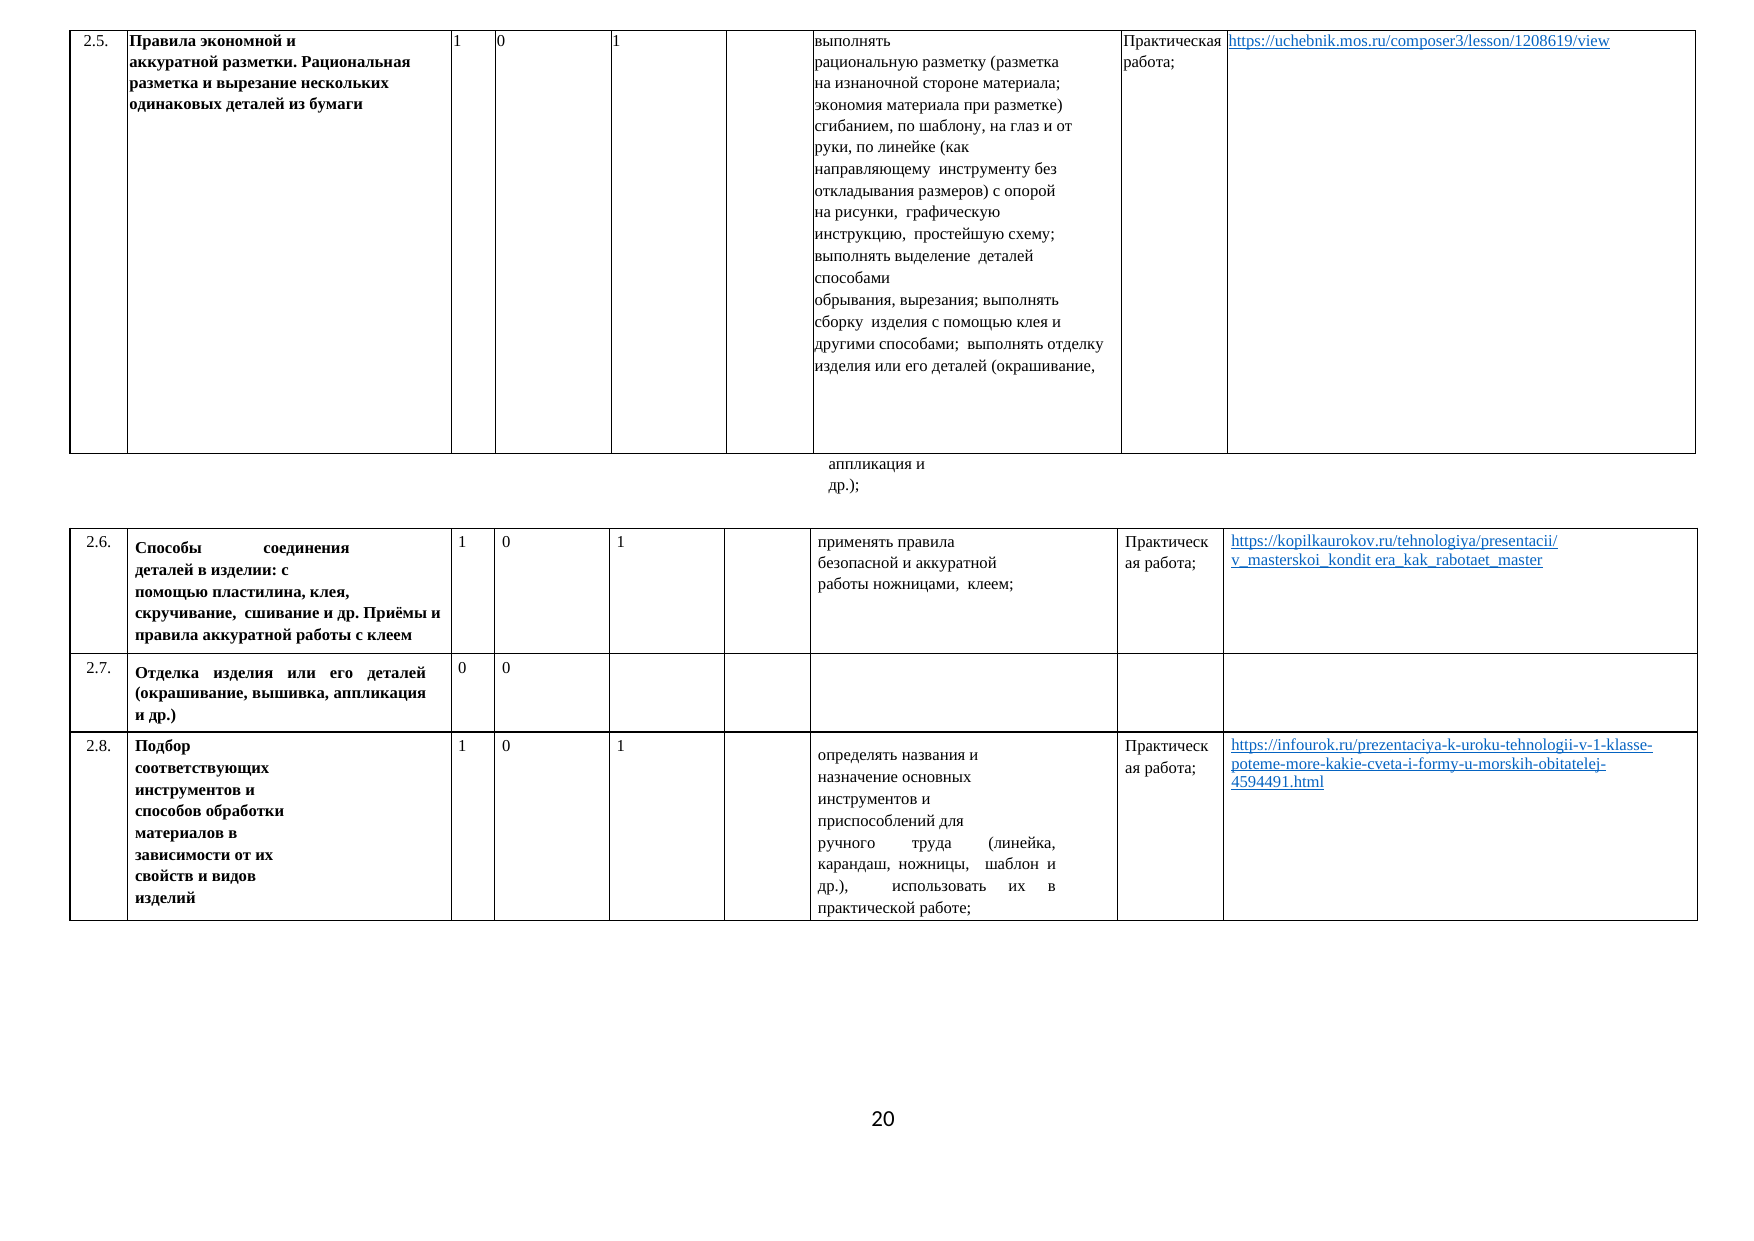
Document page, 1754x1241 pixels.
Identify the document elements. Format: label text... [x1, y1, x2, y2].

table_cell 0 [496, 31, 611, 453]
table_cell [811, 654, 1117, 731]
table_cell 2.5. [71, 31, 127, 453]
table_header [725, 529, 810, 653]
table_header 0 [495, 529, 609, 653]
table_cell 2.8. [71, 733, 127, 919]
table_header https://kopilkaurokov.ru/tehnologiya/presentacii/v_masterskoi_kondit era_kak_rabotaet_master [1224, 529, 1697, 653]
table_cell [1122, 31, 1227, 453]
table_cell 0 [452, 654, 494, 731]
table_cell https://infourok.ru/prezentaciya-k-uroku-tehnologii-v-1-klasse-poteme-more-kakie-cveta-i-formy-u-morskih-obitatelej-4594491.html [1224, 733, 1697, 919]
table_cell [1118, 733, 1223, 919]
table_cell [1224, 654, 1697, 731]
table_header Способы соединения деталей в изделии: с помощью пластилина, клея, скручивание, сшивание и др. Приёмы и правила аккуратной работы с клеем [128, 529, 451, 653]
table_cell 1 [452, 733, 494, 919]
table_header применять правила безопасной и аккуратной работы ножницами, клеем; [811, 529, 1117, 653]
table_cell 1 [610, 733, 724, 919]
table_header 1 [610, 529, 724, 653]
table_cell [1118, 654, 1223, 731]
table_header Практическая работа; [1118, 529, 1223, 653]
table_cell Правила экономной и аккуратной разметки. Рациональная разметка и вырезание нескольких одинаковых деталей из бумаги [128, 31, 451, 453]
table_cell Подбор соответствующих инструментов и способов обработки материалов в зависимости от их свойств и видов изделий [128, 733, 451, 919]
table_cell [725, 733, 810, 919]
table_cell 1 [612, 31, 726, 453]
table_cell [727, 31, 813, 453]
text аппликация и др.); [828, 454, 955, 495]
table_cell определять названия и назначение основных инструментов и приспособлений для ручного труда (линейка, карандаш, ножницы, шаблон и др.), использовать их в практической работе; [811, 733, 1117, 919]
table_cell 1 [452, 31, 495, 453]
table_cell Отделка изделия или его деталей (окрашивание, вышивка, аппликация и др.) [128, 654, 451, 731]
table_cell [610, 654, 724, 731]
table_header 1 [452, 529, 494, 653]
table_cell 0 [495, 733, 609, 919]
table_cell 0 [495, 654, 609, 731]
table_cell [725, 654, 810, 731]
table_header 2.6. [71, 529, 127, 653]
table_cell https://uchebnik.mos.ru/composer3/lesson/1208619/view [1228, 31, 1695, 453]
table_cell 2.7. [71, 654, 127, 731]
